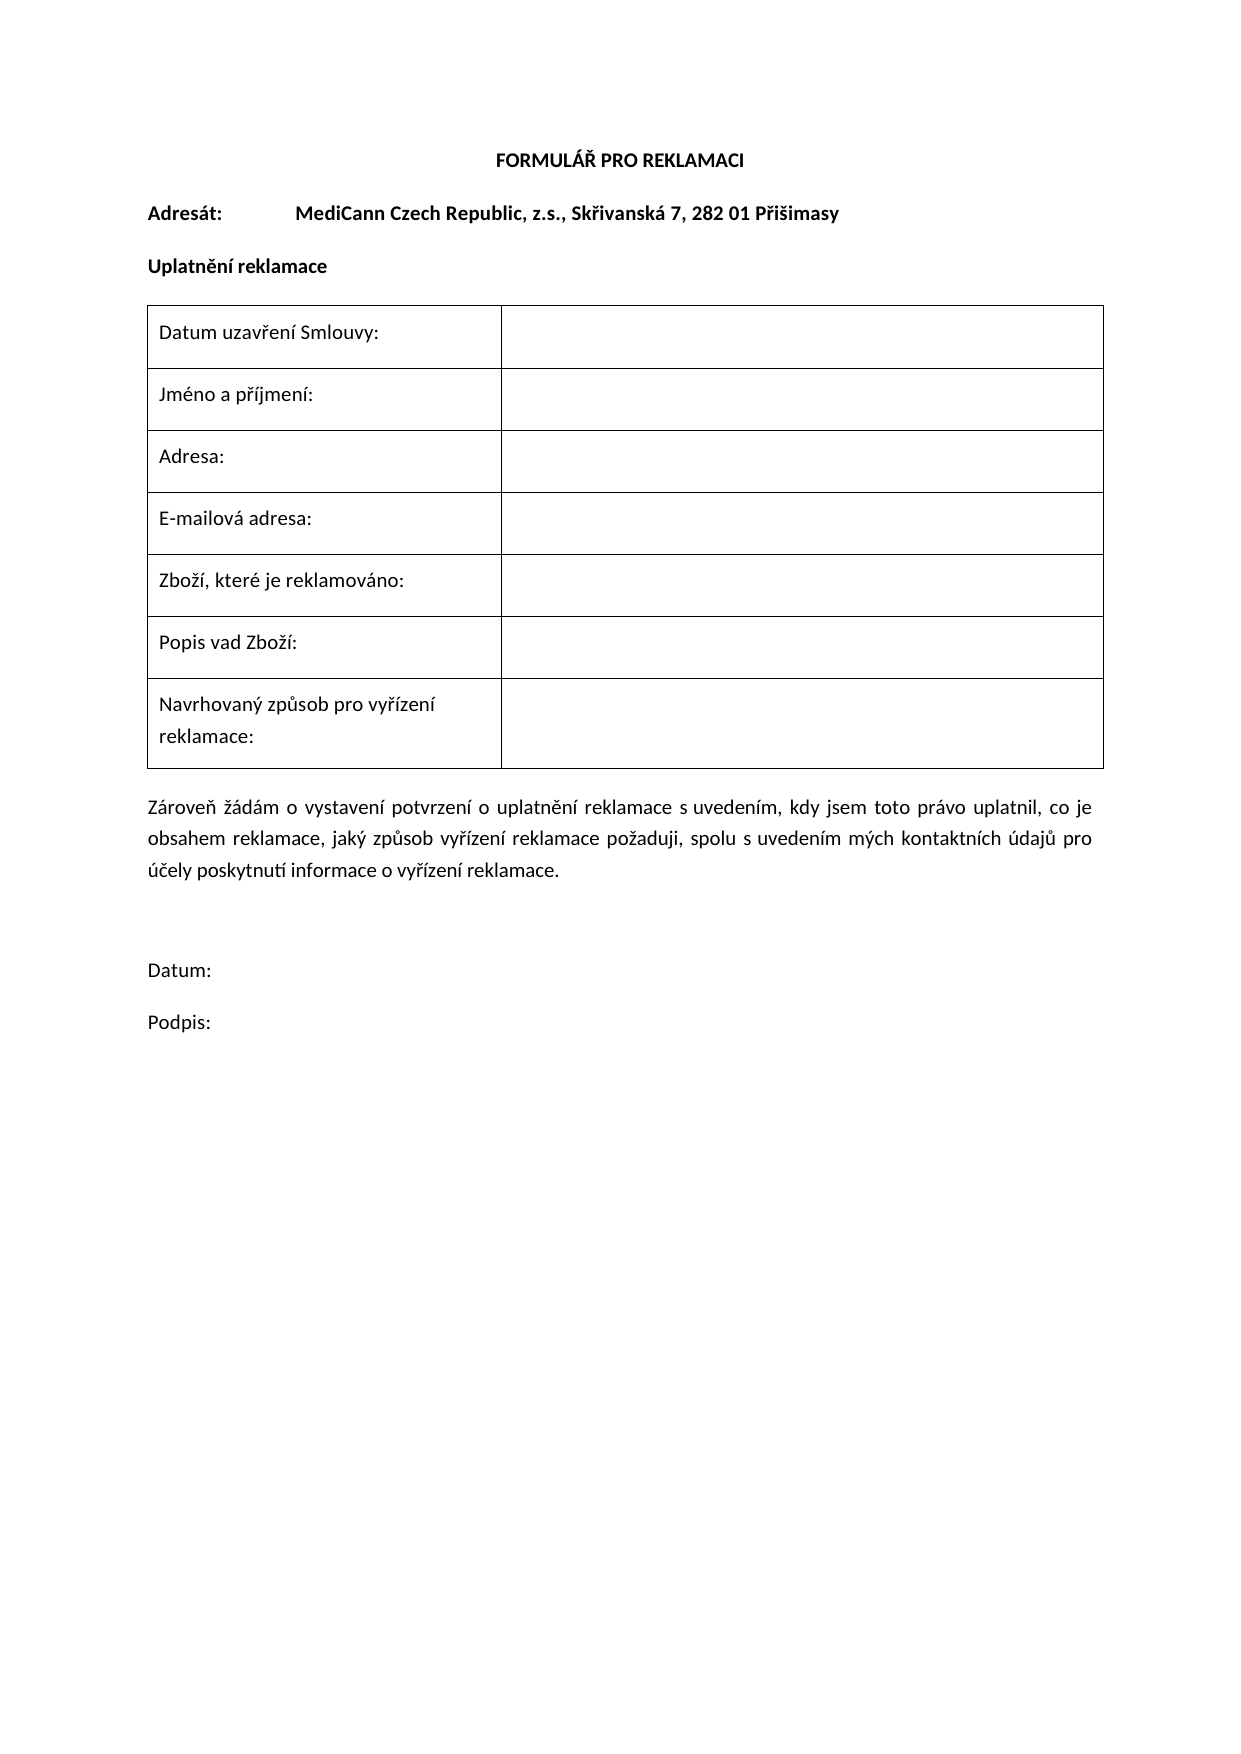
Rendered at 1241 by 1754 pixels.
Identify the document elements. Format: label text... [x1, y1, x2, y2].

text Zároveň žádám o vystavení potvrzení o uplatnění reklamace s uvedením, kdy jsem toto právo uplatnil, co je obsahem reklamace, jaký způsob vyřízení reklamace požaduji, spolu s uvedením mých kontaktních údajů pro účely poskytnutí informace o vyřízení reklamace. [148, 789, 1093, 883]
table_cell [502, 493, 1103, 554]
table_cell Jméno a příjmení: [148, 369, 501, 429]
table_cell [502, 431, 1103, 492]
text Formulář pro reklamaci [148, 148, 1093, 173]
text Datum: [148, 957, 1093, 982]
table_cell [502, 555, 1103, 616]
table_cell [502, 679, 1103, 768]
table_header Datum uzavření Smlouvy: [148, 306, 501, 367]
table_cell [502, 369, 1103, 429]
table_header [502, 306, 1103, 367]
table_cell Navrhovaný způsob pro vyřízení reklamace: [148, 679, 501, 768]
table_cell Zboží, které je reklamováno: [148, 555, 501, 616]
text Podpis: [148, 1009, 1093, 1035]
table_cell Adresa: [148, 431, 501, 492]
table_cell [502, 617, 1103, 678]
text Adresát: MediCann Czech Republic, z.s., Skřivanská 7, 282 01 Přišimasy [148, 200, 1093, 226]
table_cell E-mailová adresa: [148, 493, 501, 554]
table_cell Popis vad Zboží: [148, 617, 501, 678]
text Uplatnění reklamace [148, 253, 1093, 278]
